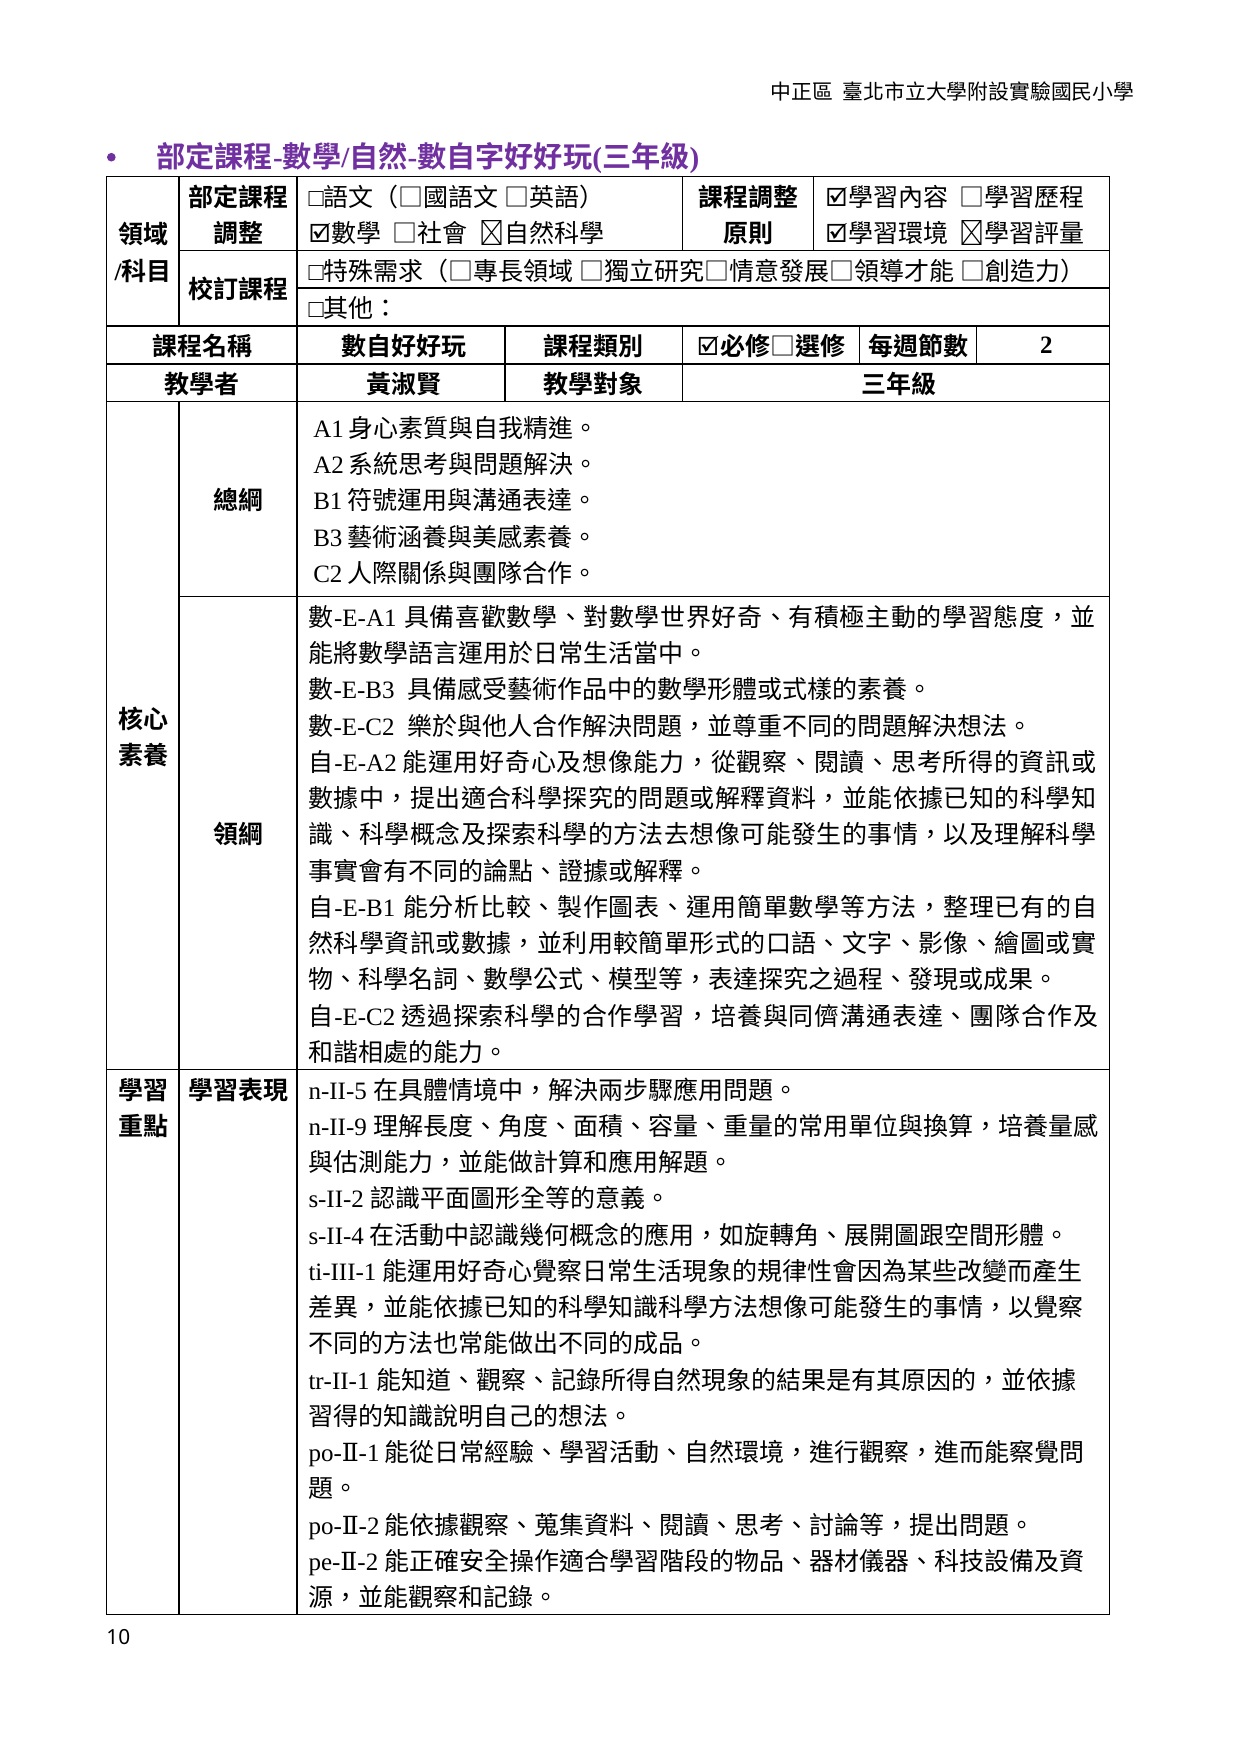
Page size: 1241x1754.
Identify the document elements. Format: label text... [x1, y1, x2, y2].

table_cell 教學對象 [506, 365, 682, 401]
table_header 課程調整 原則 [683, 177, 813, 249]
list 部定課程-數學/自然-數自字好好玩(三年級) [106, 134, 1134, 176]
table_cell 數-E-A1 具備喜歡數學、對數學世界好奇、有積極主動的學習態度，並能將數學語言運用於日常生活當中。 數-E-B3 具備感受藝術作品中的數學形體或式樣的素養。 數-E-C2 樂於與他人合作解決問題，並尊重不同的問題解決想法。 自-E-A2能運用好奇心及想像能力，從觀察、閱讀、思考所得的資訊或數據中，提出適合科學探究的問題或解釋資料，並能依據已知的科學知識、科學概念及探索科學的方法去想像可能發生的事情，以及理解科學事實會有不同的論點、證據或解釋。 自-E-B1 能分析比較、製作圖表、運用簡單數學等方法，整理已有的自然科學資訊或數據，並利用較簡單形式的口語、文字、影像、繪圖或實物、科學名詞、數學公式、模型等，表達探究之過程、發現或成果。 自-E-C2透過探索科學的合作學習，培養與同儕溝通表達、團隊合作及和諧相處的能力。 [298, 597, 1109, 1068]
table_header □語文（□國語文 □英語） 數學 □社會 自然科學 [298, 177, 682, 249]
table_cell 必修□選修 [683, 327, 859, 363]
table_cell 領綱 [180, 597, 296, 1068]
table_cell 課程名稱 [107, 327, 296, 363]
table_cell 校訂課程 [180, 251, 296, 325]
table_cell 核心素養 [107, 402, 178, 1068]
table_cell 總綱 [180, 402, 296, 596]
table_cell 學習表現 [180, 1070, 296, 1614]
table_cell □特殊需求（□專長領域 □獨立研究□情意發展□領導才能 □創造力） [298, 251, 1109, 287]
table_cell 學習重點 [107, 1070, 178, 1614]
table_header 領域 /科目 [107, 177, 178, 325]
table_cell 2 [977, 327, 1109, 363]
table_header 學習內容 □學習歷程 學習環境 學習評量 [814, 177, 1109, 249]
table_cell 每週節數 [860, 327, 976, 363]
table_cell 教學者 [107, 365, 296, 401]
table_cell 課程類別 [506, 327, 682, 363]
table_cell □其他： [298, 289, 1109, 325]
table_cell 黃淑賢 [298, 365, 504, 401]
table_cell 三年級 [683, 365, 1109, 401]
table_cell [298, 1070, 1109, 1614]
table_cell 數自好好玩 [298, 327, 504, 363]
table_header 部定課程 調整 [180, 177, 296, 249]
table_cell A1身心素質與自我精進。 A2系統思考與問題解決。 B1符號運用與溝通表達。 B3藝術涵養與美感素養。 C2人際關係與團隊合作。 [298, 402, 1109, 596]
